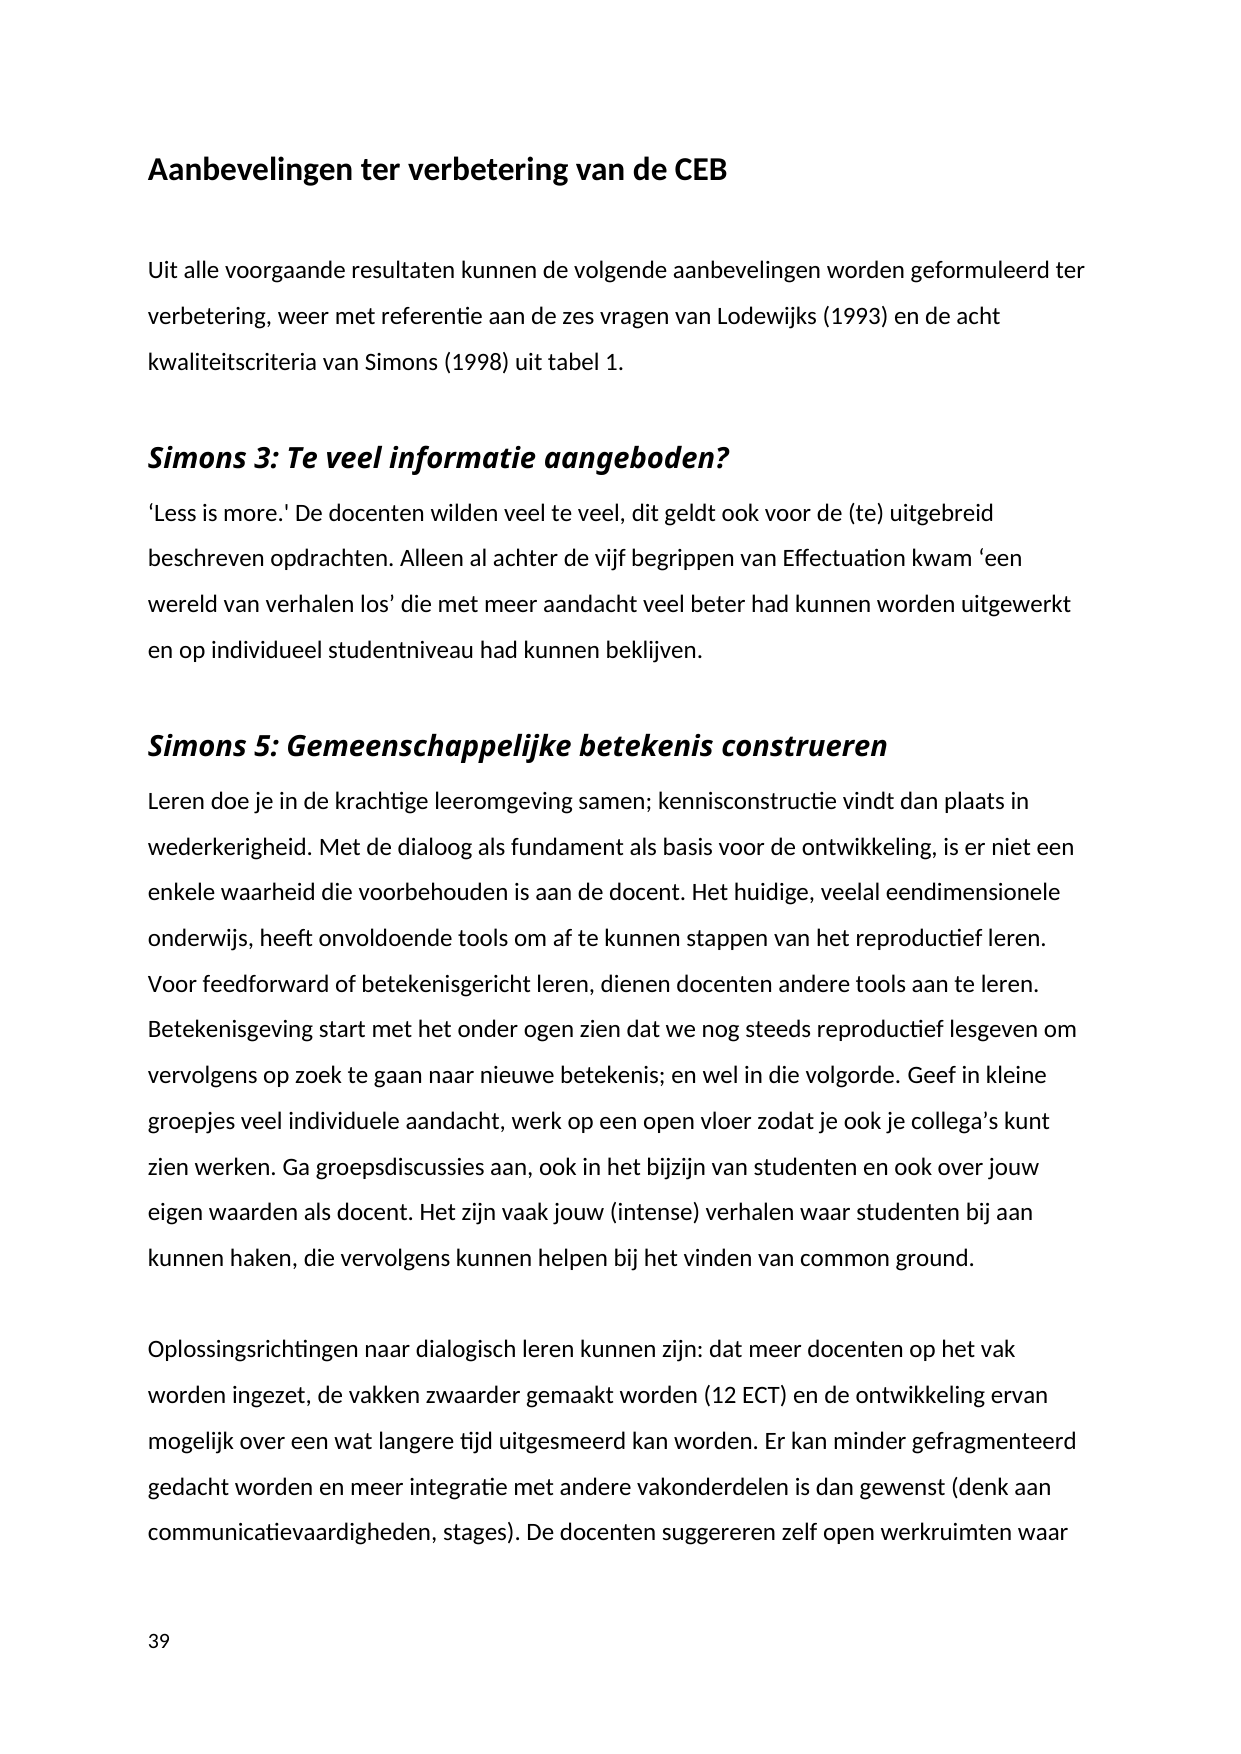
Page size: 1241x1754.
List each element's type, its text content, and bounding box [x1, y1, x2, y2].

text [148, 1334, 1093, 1547]
text Simons 3: Te veel informatie aangeboden? [148, 437, 1093, 477]
text Uit alle voorgaande resultaten kunnen de volgende aanbevelingen worden geformuleerd ter verbetering, weer met referentie aan de zes vragen van Lodewijks (1993) en de acht kwaliteitscriteria van Simons (1998) uit tabel 1. [148, 254, 1093, 376]
subtitle Simons 5: Gemeenschappelijke betekenis construeren [148, 725, 1093, 765]
text Leren doe je in de krachtige leeromgeving samen; kennisconstructie vindt dan plaats in wederkerigheid. Met de dialoog als fundament als basis voor de ontwikkeling, is er niet een enkele waarheid die voorbehouden is aan de docent. Het huidige, veelal eendimensionele onderwijs, heeft onvoldoende tools om af te kunnen stappen van het reproductief leren. Voor feedforward of betekenisgericht leren, dienen docenten andere tools aan te leren. Betekenisgeving start met het onder ogen zien dat we nog steeds reproductief lesgeven om vervolgens op zoek te gaan naar nieuwe betekenis; en wel in die volgorde. Geef in kleine groepjes veel individuele aandacht, werk op een open vloer zodat je ook je collega’s kunt zien werken. Ga groepsdiscussies aan, ook in het bijzijn van studenten en ook over jouw eigen waarden als docent. Het zijn vaak jouw (intense) verhalen waar studenten bij aan kunnen haken, die vervolgens kunnen helpen bij het vinden van common ground. [148, 785, 1093, 1273]
text ‘Less is more.' De docenten wilden veel te veel, dit geldt ook voor de (te) uitgebreid beschreven opdrachten. Alleen al achter de vijf begrippen van Effectuation kwam ‘een wereld van verhalen los’ die met meer aandacht veel beter had kunnen worden uitgewerkt en op individueel studentniveau had kunnen beklijven. [148, 497, 1093, 664]
subtitle Aanbevelingen ter verbetering van de CEB [148, 148, 1093, 188]
